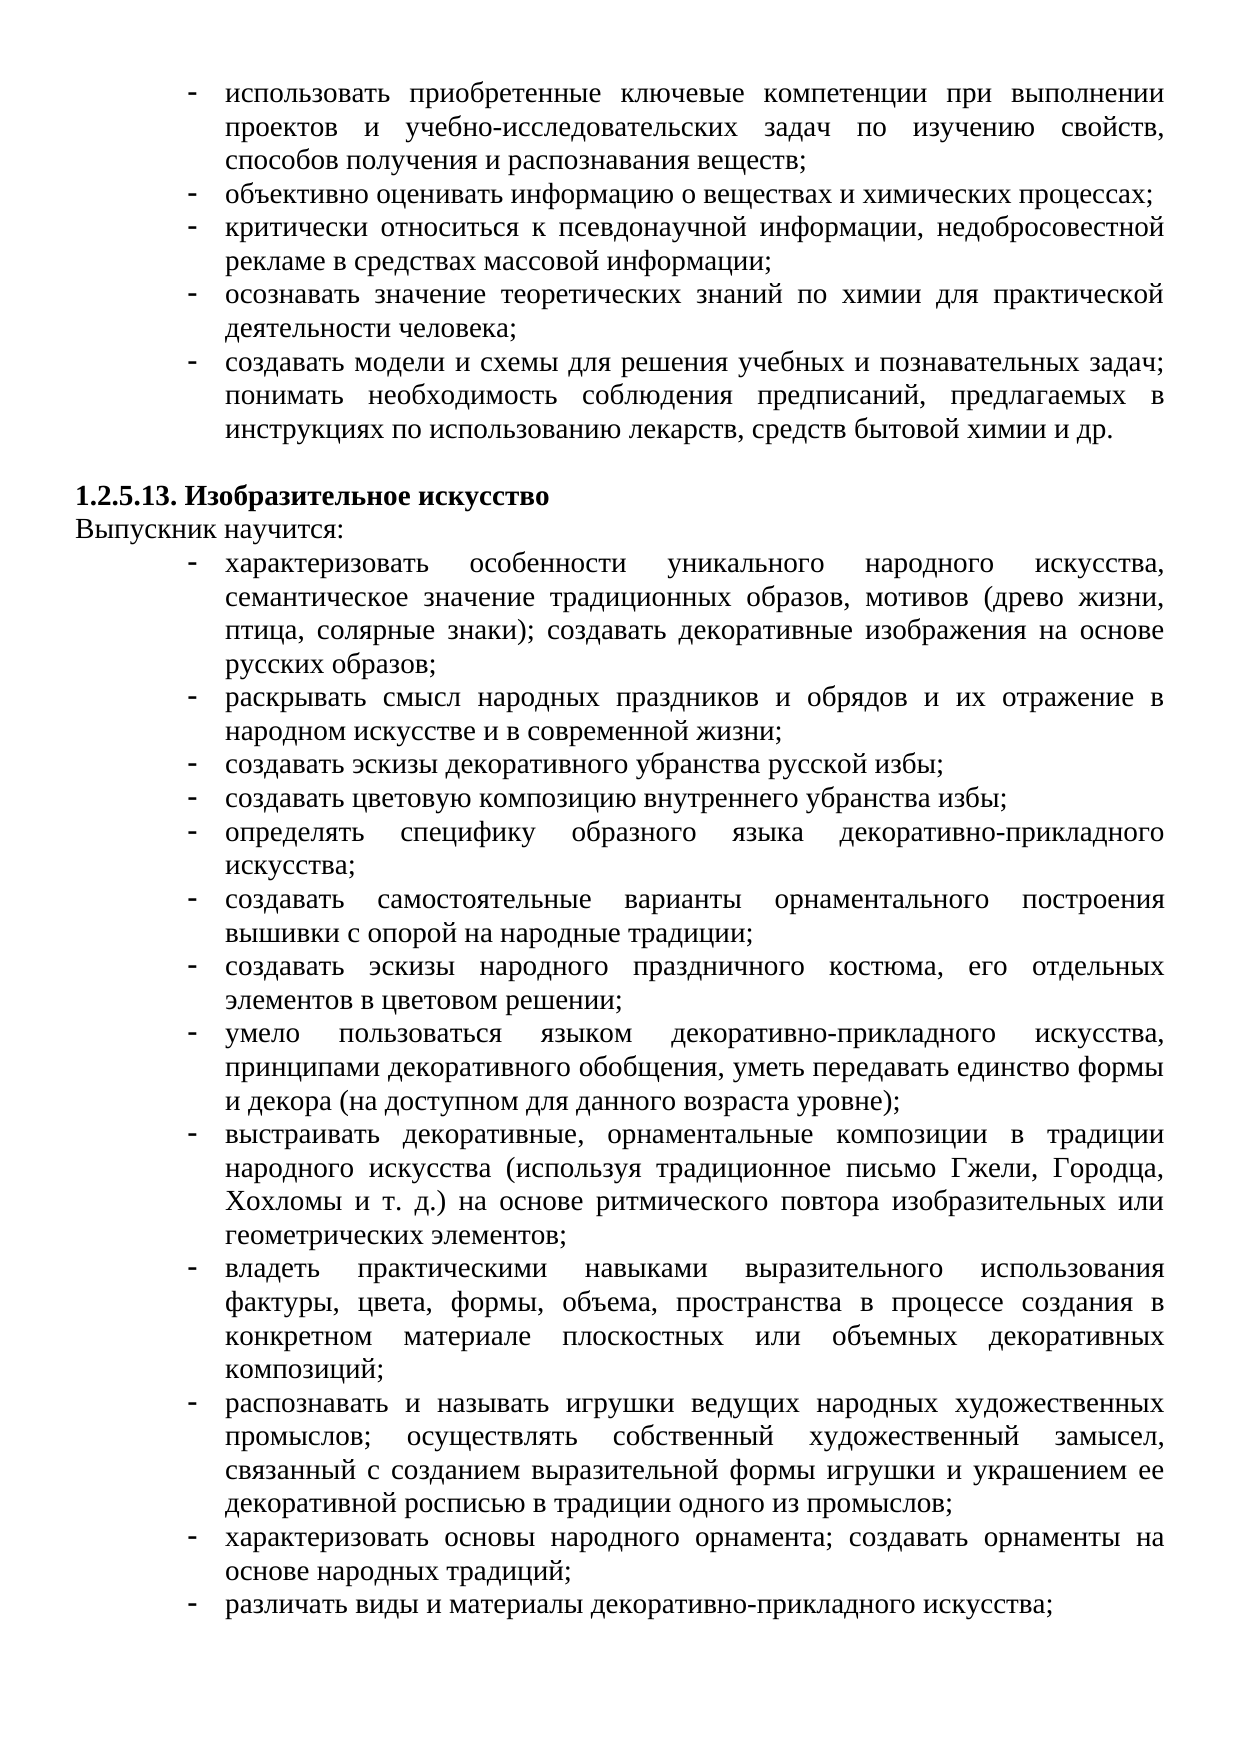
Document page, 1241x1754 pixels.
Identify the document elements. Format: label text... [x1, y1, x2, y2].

list объективно оценивать информацию о веществах и химических процессах; [187, 176, 1165, 209]
list выстраивать декоративные, орнаментальные композиции в традиции народного искусства (используя традиционное письмо Гжели, Городца, Хохломы и т. д.) на основе ритмического повтора изобразительных или геометрических элементов; [187, 1116, 1165, 1250]
list использовать приобретенные ключевые компетенции при выполнении проектов и учебно-исследовательских задач по изучению свойств, способов получения и распознавания веществ; [187, 75, 1165, 176]
list создавать самостоятельные варианты орнаментального построения вышивки с опорой на народные традиции; [187, 881, 1165, 948]
list создавать цветовую композицию внутреннего убранства избы; [187, 780, 1165, 814]
list умело пользоваться языком декоративно-прикладного искусства, принципами декоративного обобщения, уметь передавать единство формы и декора (на доступном для данного возраста уровне); [187, 1015, 1165, 1116]
list раскрывать смысл народных праздников и обрядов и их отражение в народном искусстве и в современной жизни; [187, 679, 1165, 747]
text 1.2.5.13. Изобразительное искусство [75, 478, 1165, 512]
list создавать эскизы народного праздничного костюма, его отдельных элементов в цветовом решении; [187, 948, 1165, 1015]
text Выпускник научится: [75, 512, 1165, 545]
list владеть практическими навыками выразительного использования фактуры, цвета, формы, объема, пространства в процессе создания в конкретном материале плоскостных или объемных декоративных композиций; [187, 1250, 1165, 1385]
list создавать эскизы декоративного убранства русской избы; [187, 747, 1165, 780]
list характеризовать особенности уникального народного искусства, семантическое значение традиционных образов, мотивов (древо жизни, птица, солярные знаки); создавать декоративные изображения на основе русских образов; [187, 545, 1165, 679]
list критически относиться к псевдонаучной информации, недобросовестной рекламе в средствах массовой информации; [187, 209, 1165, 277]
list распознавать и называть игрушки ведущих народных художественных промыслов; осуществлять собственный художественный замысел, связанный с созданием выразительной формы игрушки и украшением ее декоративной росписью в традиции одного из промыслов; [187, 1385, 1165, 1519]
list характеризовать основы народного орнамента; создавать орнаменты на основе народных традиций; [187, 1519, 1165, 1586]
list создавать модели и схемы для решения учебных и познавательных задач; понимать необходимость соблюдения предписаний, предлагаемых в инструкциях по использованию лекарств, средств бытовой химии и др. [187, 344, 1165, 444]
list различать виды и материалы декоративно-прикладного искусства; [187, 1586, 1165, 1620]
list определять специфику образного языка декоративно-прикладного искусства; [187, 814, 1165, 881]
list осознавать значение теоретических знаний по химии для практической деятельности человека; [187, 277, 1165, 344]
